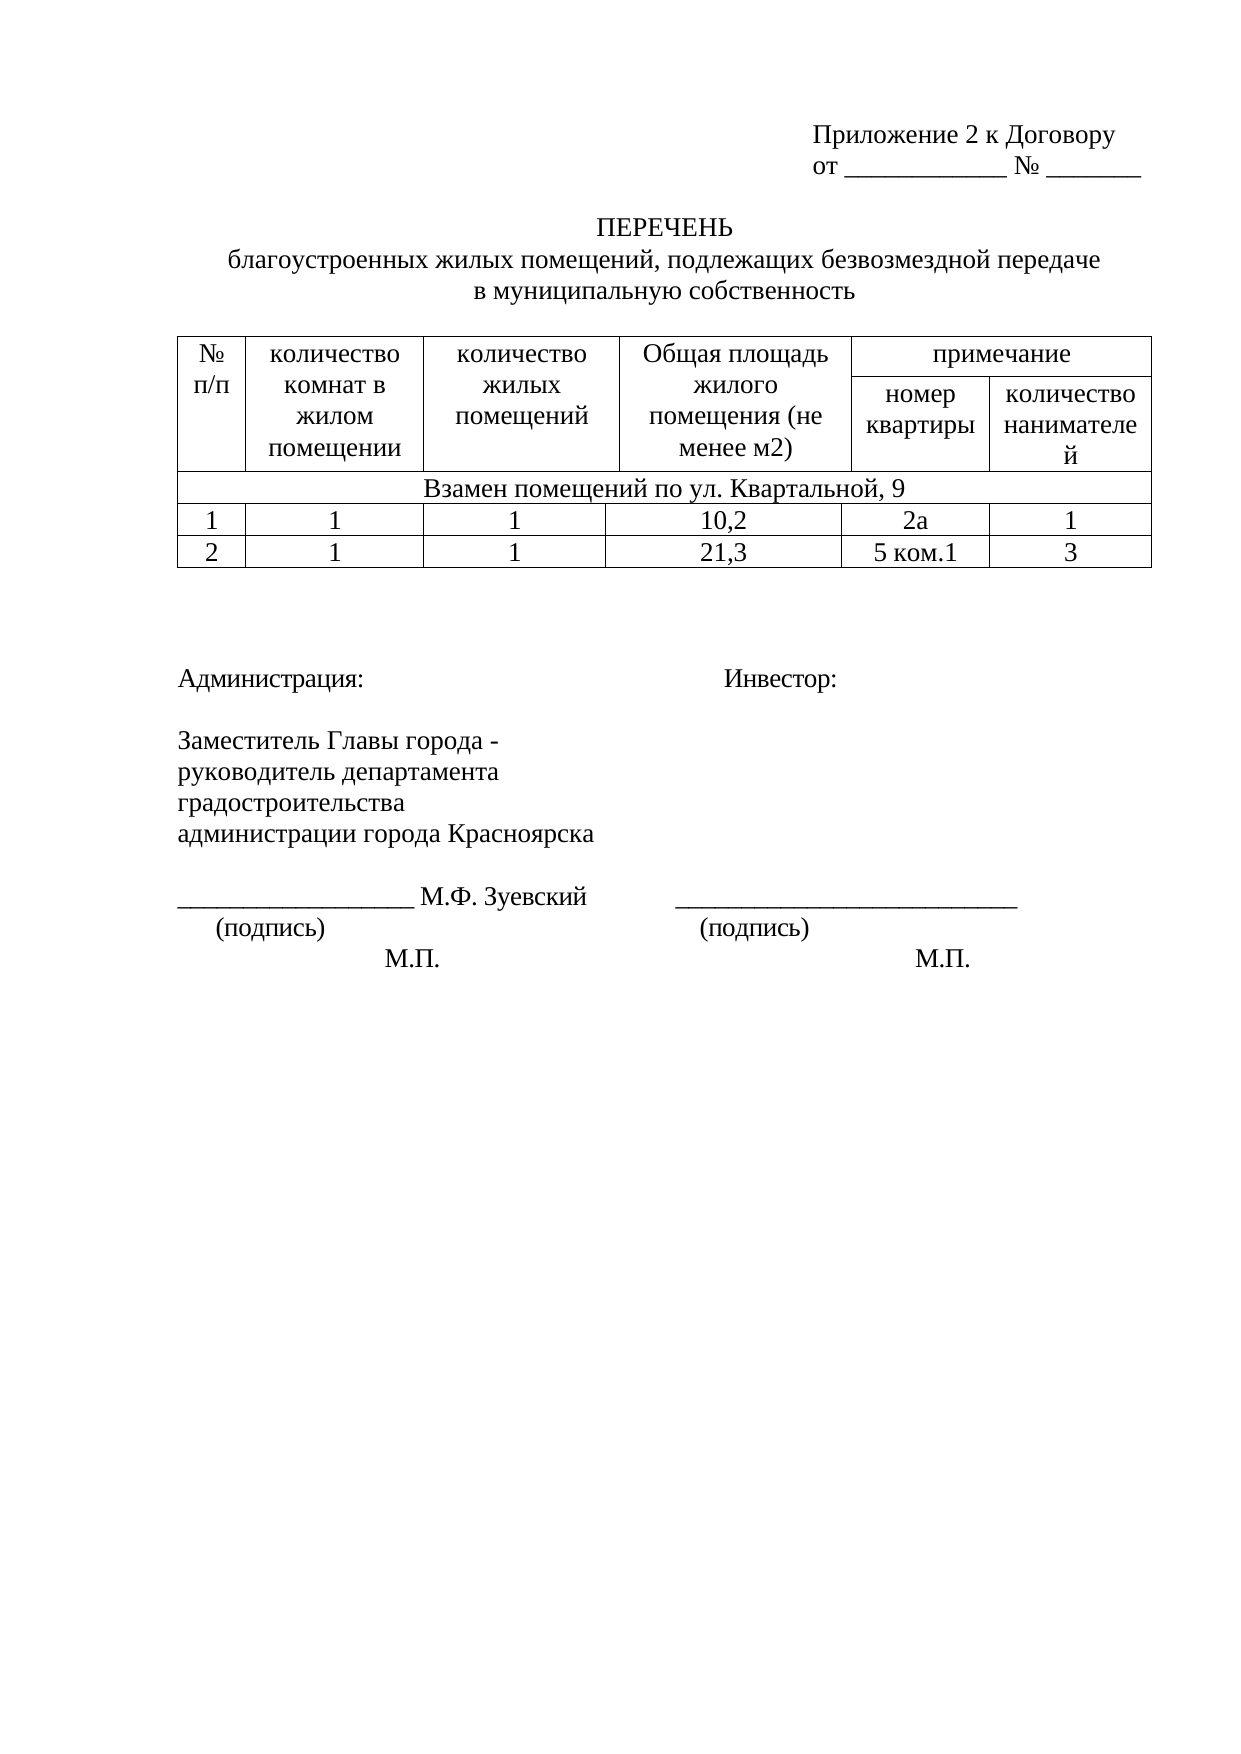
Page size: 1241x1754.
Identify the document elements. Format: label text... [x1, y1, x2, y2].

table_cell 21,3 [606, 536, 841, 567]
text М.П. М.П. [177, 942, 1127, 973]
text Администрация: Инвестор: [177, 662, 1127, 693]
table_cell 1 [990, 504, 1151, 535]
table_cell 5 ком.1 [842, 536, 989, 567]
text Приложение 2 к Договору [812, 118, 1152, 149]
table_cell 2 [178, 536, 245, 567]
text администрации города Красноярска [177, 817, 1152, 848]
table_cell 1 [424, 504, 605, 535]
table_header примечание [852, 337, 1151, 376]
text от ____________ № _______ [812, 149, 1152, 180]
table_cell 2а [842, 504, 989, 535]
table_cell Взамен помещений по ул. Квартальной, 9 [178, 472, 1151, 503]
text (подпись) (подпись) [177, 911, 1127, 942]
table_cell 1 [246, 536, 423, 567]
table_cell количество нанимателей [990, 377, 1151, 471]
table_cell 1 [424, 536, 605, 567]
text __________________ М.Ф. Зуевский __________________________ [177, 880, 1127, 911]
text градостроительства [177, 786, 1152, 817]
table_cell номер квартиры [852, 377, 989, 471]
text ПЕРЕЧЕНЬ [177, 212, 1152, 243]
table_cell 10,2 [606, 504, 841, 535]
text руководитель департамента [177, 755, 1152, 786]
table_cell 3 [990, 536, 1151, 567]
table_header количество жилых помещений [424, 337, 619, 471]
table_header № п/п [178, 337, 245, 471]
text Заместитель Главы города - [177, 724, 1152, 755]
text благоустроенных жилых помещений, подлежащих безвозмездной передаче в муниципальную собственность [177, 243, 1152, 305]
table_header Общая площадь жилого помещения (не менее м2) [620, 337, 851, 471]
table_cell 1 [246, 504, 423, 535]
table_header количество комнат в жилом помещении [246, 337, 423, 471]
table_cell 1 [178, 504, 245, 535]
